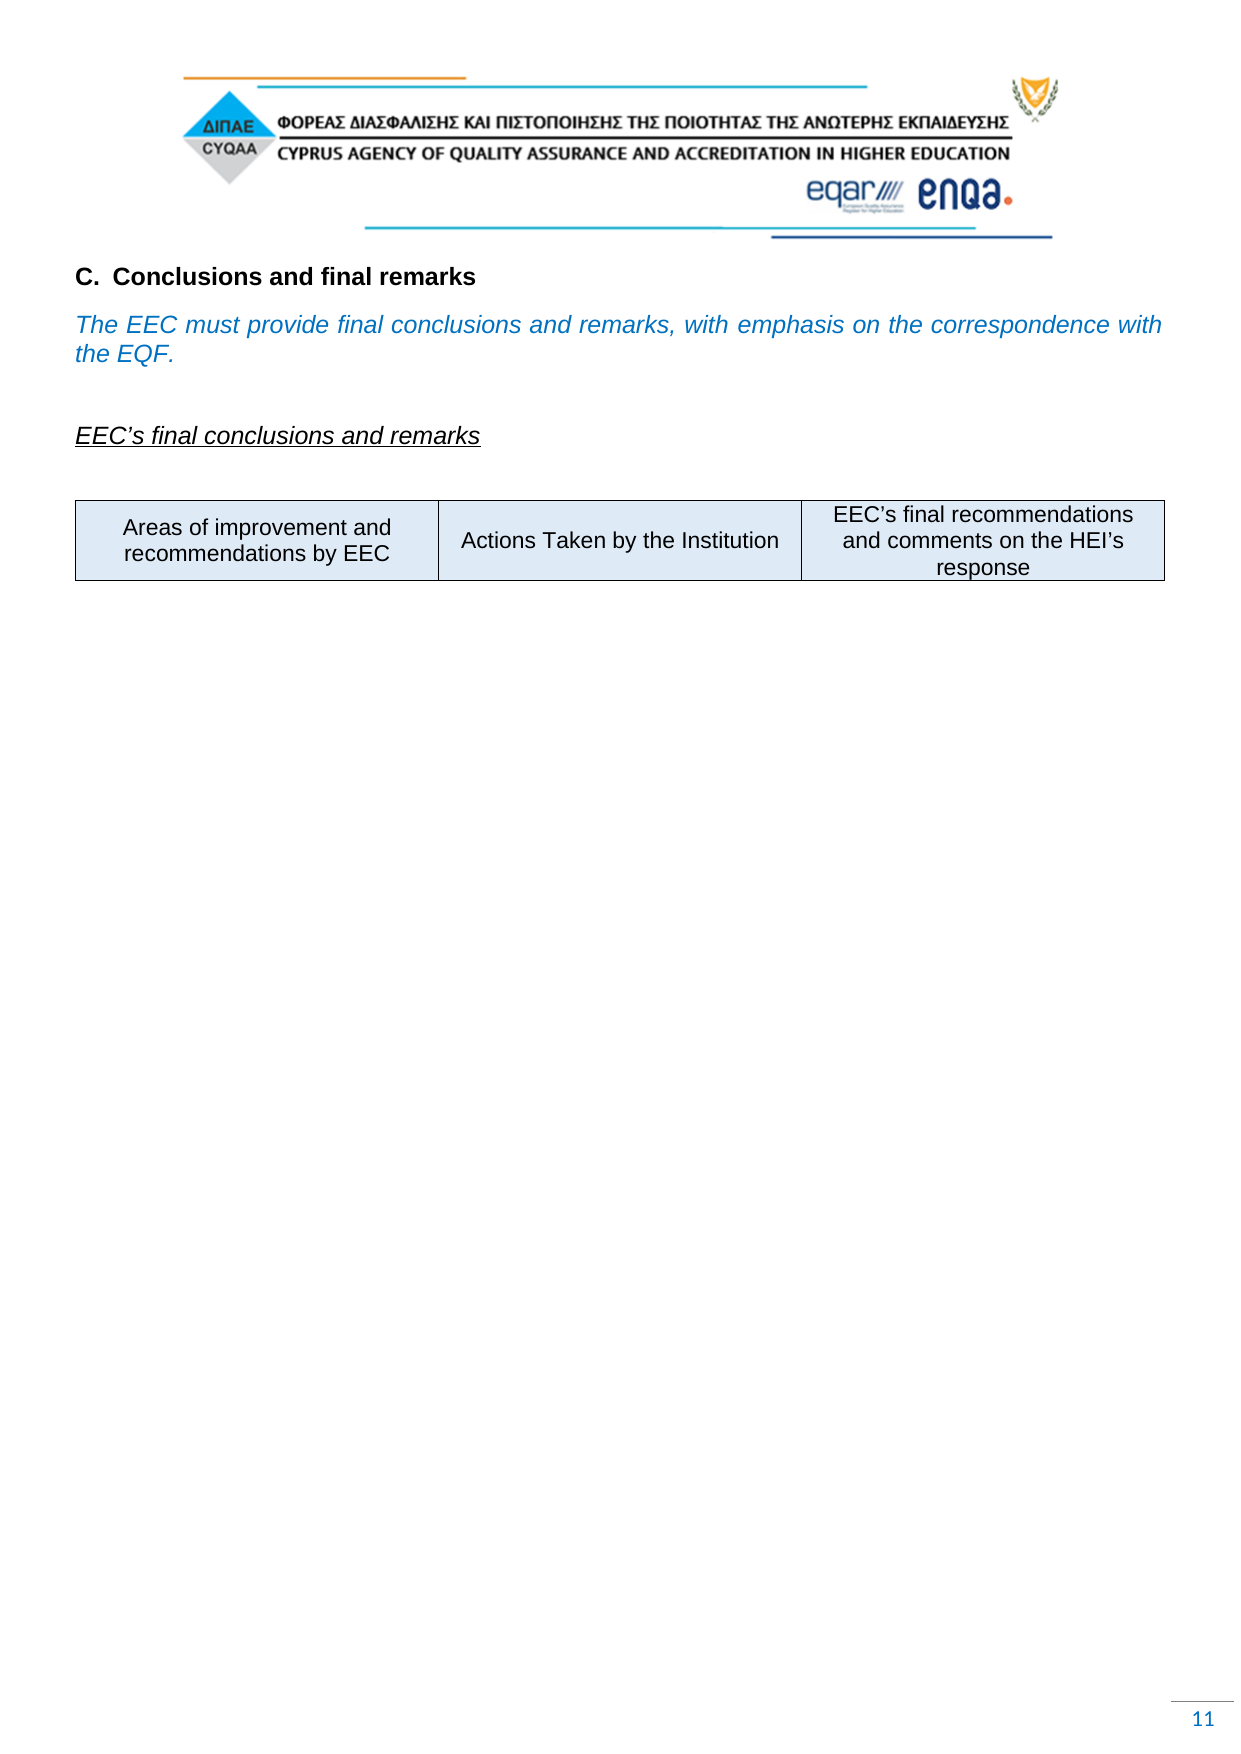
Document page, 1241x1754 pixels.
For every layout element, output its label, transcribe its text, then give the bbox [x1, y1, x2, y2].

table_header Actions Taken by the Institution [439, 501, 801, 580]
list Conclusions and final remarks [75, 262, 1165, 291]
text The EEC must provide final conclusions and remarks, with emphasis on the correspondence with the EQF. [75, 310, 1165, 367]
picture [177, 73, 1063, 242]
table_header Areas of improvement and recommendations by EEC [76, 501, 438, 580]
list EEC’s final conclusions and remarks [75, 421, 1165, 450]
table_header EEC’s final recommendations and comments on the HEI’s response [802, 501, 1164, 580]
